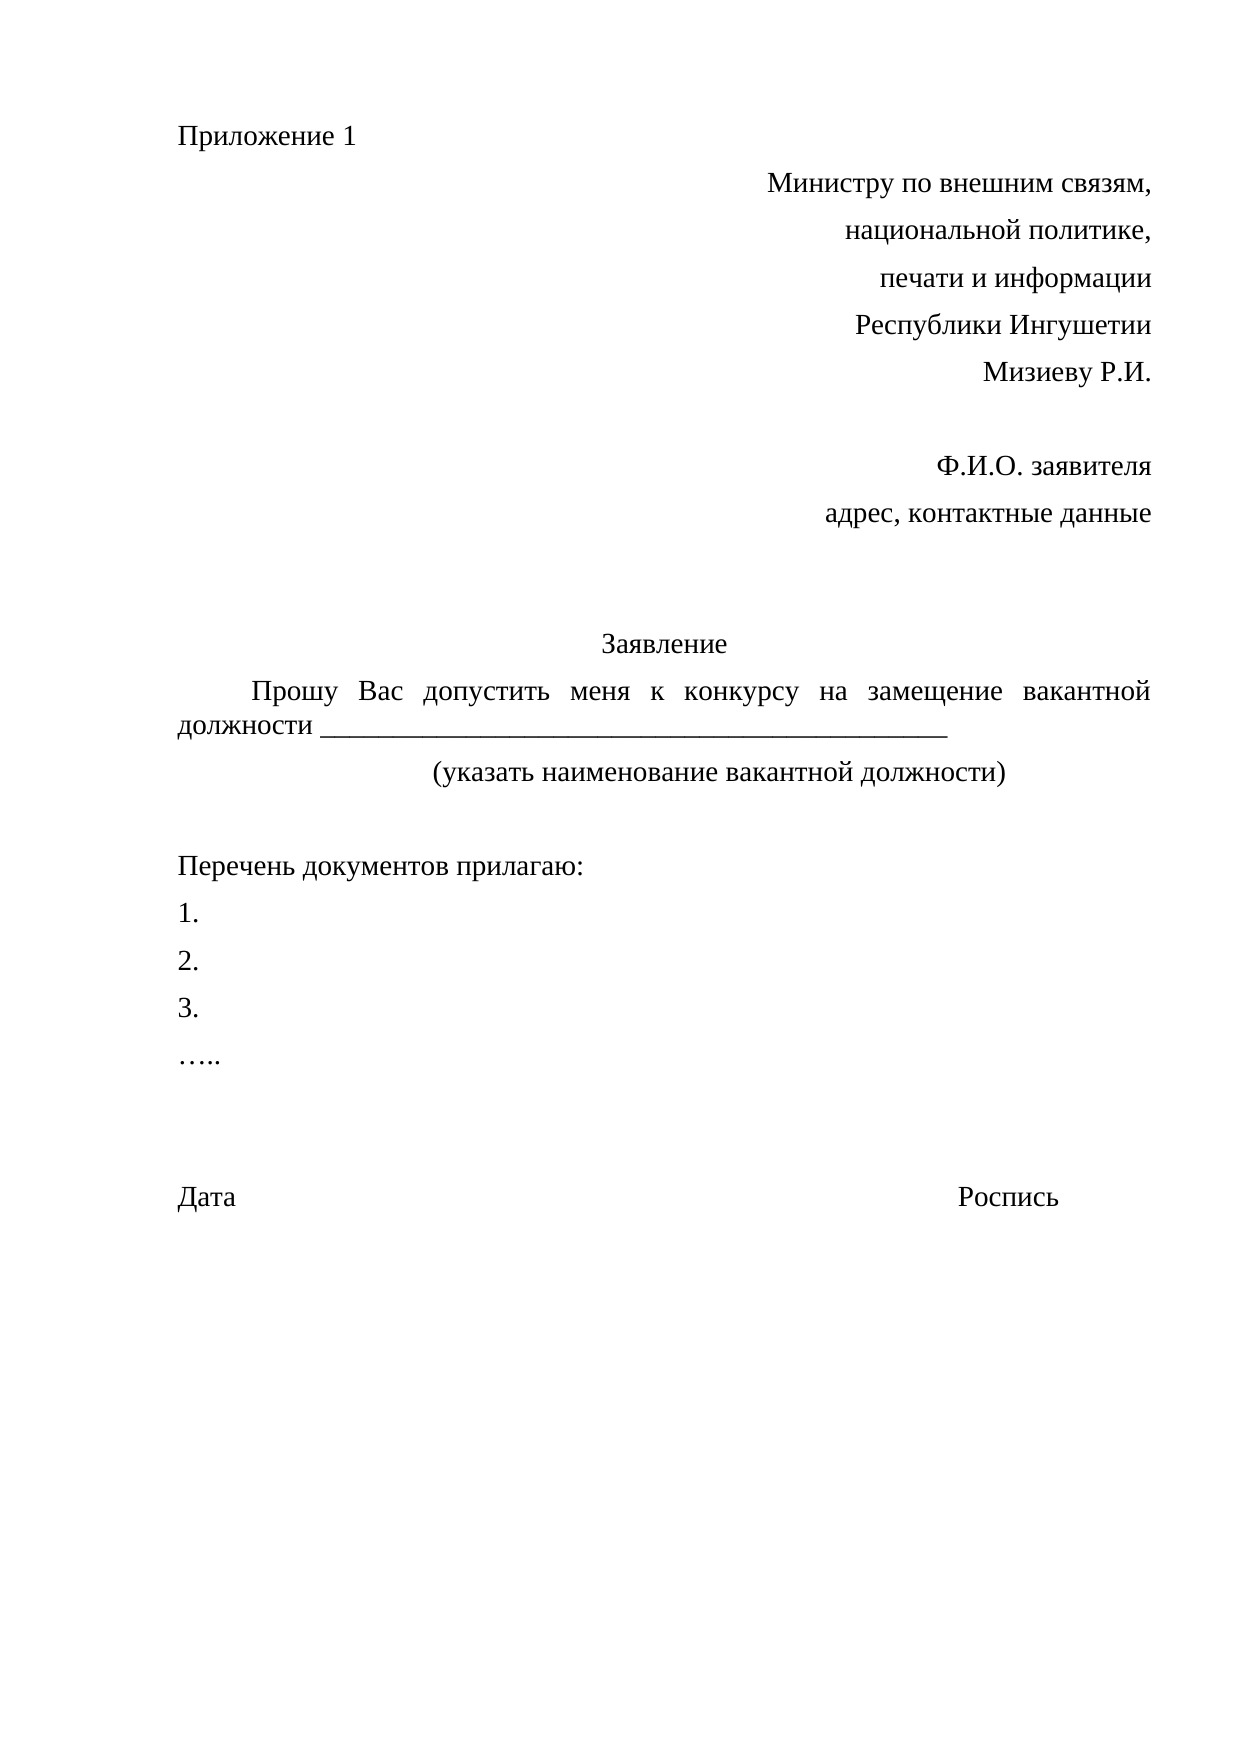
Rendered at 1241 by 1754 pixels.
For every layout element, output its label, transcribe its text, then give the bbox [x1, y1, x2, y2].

text 1. [177, 896, 1152, 929]
text Мизиеву Р.И. [177, 354, 1152, 388]
text национальной политике, [177, 212, 1152, 246]
text печати и информации [177, 260, 1152, 293]
text Перечень документов прилагаю: [177, 848, 1152, 882]
text Заявление [177, 626, 1152, 660]
text Прошу Вас допустить меня к конкурсу на замещение вакантной должности ___________________________________________ [177, 673, 1152, 740]
text Министру по внешним связям, [177, 165, 1152, 199]
text ….. [177, 1037, 1152, 1071]
text Ф.И.О. заявителя [177, 448, 1152, 482]
text 2. [177, 943, 1152, 976]
text Дата Роспись [177, 1179, 1152, 1212]
text адрес, контактные данные [177, 496, 1152, 529]
text 3. [177, 990, 1152, 1023]
text Приложение 1 [177, 118, 1152, 152]
text (указать наименование вакантной должности) [177, 754, 1152, 788]
text Республики Ингушетии [177, 307, 1152, 340]
